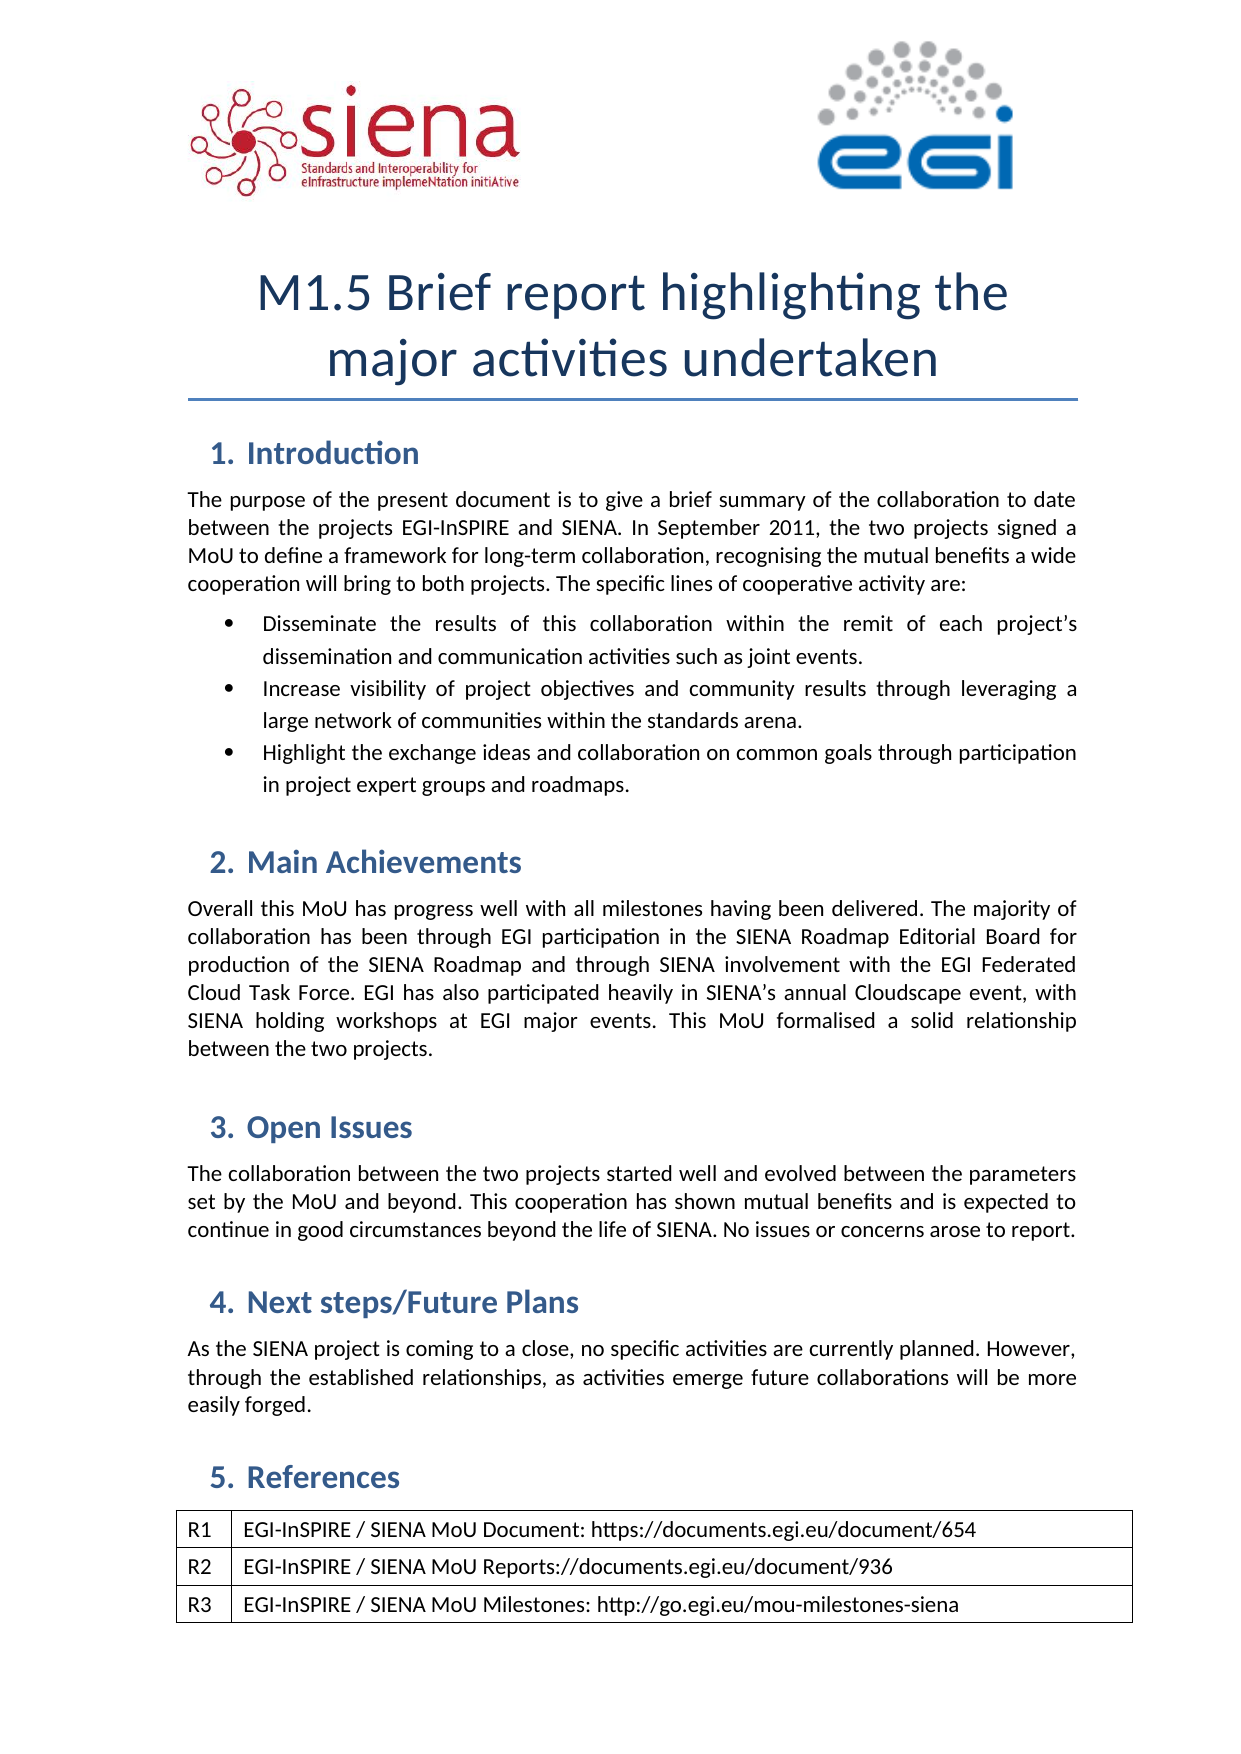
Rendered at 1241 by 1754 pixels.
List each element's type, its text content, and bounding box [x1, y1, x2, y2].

list Disseminate the results of this collaboration within the remit of each project’s dissemination and communication activities such as joint events. [225, 609, 1078, 670]
text Overall this MoU has progress well with all milestones having been delivered. The majority of collaboration has been through EGI participation in the SIENA Roadmap Editorial Board for production of the SIENA Roadmap and through SIENA involvement with the EGI Federated Cloud Task Force. EGI has also participated heavily in SIENA’s annual Cloudscape event, with SIENA holding workshops at EGI major events. This MoU formalised a solid relationship between the two projects. [187, 894, 1078, 1062]
subtitle Next steps/Future Plans [209, 1281, 1078, 1322]
picture [187, 81, 525, 202]
subtitle References [209, 1457, 1078, 1497]
picture [780, 29, 1053, 202]
title M1.5 Brief report highlighting the major activities undertaken [187, 258, 1078, 401]
subtitle Main Achievements [209, 841, 1078, 881]
text The purpose of the present document is to give a brief summary of the collaboration to date between the projects EGI-InSPIRE and SIENA. In September 2011, the two projects signed a MoU to define a framework for long-term collaboration, recognising the mutual benefits a wide cooperation will bring to both projects. The specific lines of cooperative activity are: [187, 485, 1078, 597]
text As the SIENA project is coming to a close, no specific activities are currently planned. However, through the established relationships, as activities emerge future collaborations will be more easily forged. [187, 1334, 1078, 1419]
subtitle Introduction [209, 432, 1078, 472]
table_header EGI-InSPIRE / SIENA MoU Document: https://documents.egi.eu/document/654 [232, 1511, 1132, 1547]
table_header R1 [177, 1511, 231, 1547]
list Increase visibility of project objectives and community results through leveraging a large network of communities within the standards arena. [225, 674, 1078, 734]
table_cell EGI-InSPIRE / SIENA MoU Reports://documents.egi.eu/document/936 [232, 1548, 1132, 1584]
table_cell EGI-InSPIRE / SIENA MoU Milestones: http://go.egi.eu/mou-milestones-siena [232, 1586, 1132, 1622]
table_cell R2 [177, 1548, 231, 1584]
list Highlight the exchange ideas and collaboration on common goals through participation in project expert groups and roadmaps. [225, 738, 1078, 798]
text The collaboration between the two projects started well and evolved between the parameters set by the MoU and beyond. This cooperation has shown mutual benefits and is expected to continue in good circumstances beyond the life of SIENA. No issues or concerns arose to report. [187, 1159, 1078, 1243]
subtitle Open Issues [209, 1106, 1078, 1147]
table_cell R3 [177, 1586, 231, 1622]
